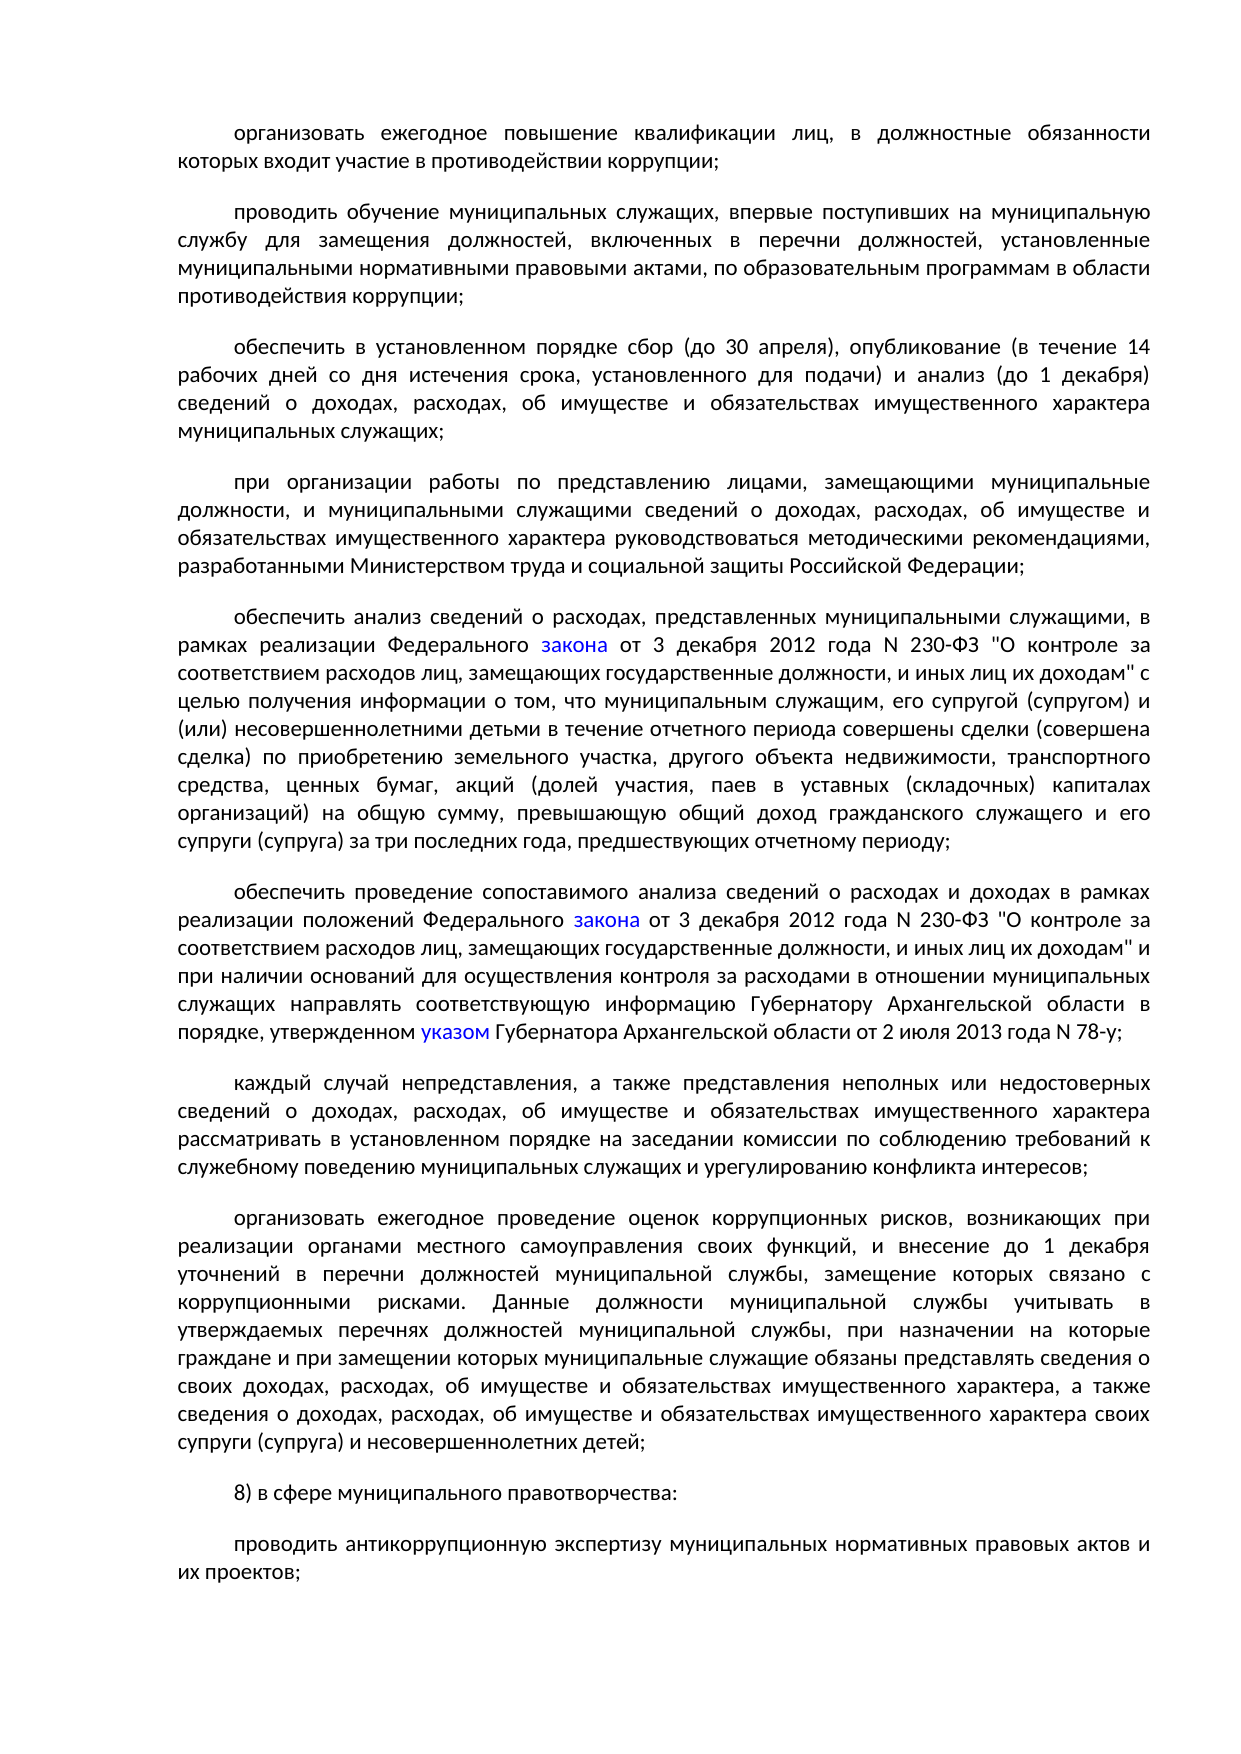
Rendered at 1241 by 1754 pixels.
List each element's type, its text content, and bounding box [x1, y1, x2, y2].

text каждый случай непредставления, а также представления неполных или недостоверных сведений о доходах, расходах, об имуществе и обязательствах имущественного характера рассматривать в установленном порядке на заседании комиссии по соблюдению требований к служебному поведению муниципальных служащих и урегулированию конфликта интересов; [177, 1068, 1152, 1180]
text обеспечить анализ сведений о расходах, представленных муниципальными служащими, в рамках реализации Федерального закона от 3 декабря 2012 года N 230-ФЗ "О контроле за соответствием расходов лиц, замещающих государственные должности, и иных лиц их доходам" с целью получения информации о том, что муниципальным служащим, его супругой (супругом) и (или) несовершеннолетними детьми в течение отчетного периода совершены сделки (совершена сделка) по приобретению земельного участка, другого объекта недвижимости, транспортного средства, ценных бумаг, акций (долей участия, паев в уставных (складочных) капиталах организаций) на общую сумму, превышающую общий доход гражданского служащего и его супруги (супруга) за три последних года, предшествующих отчетному периоду; [177, 602, 1152, 854]
text обеспечить проведение сопоставимого анализа сведений о расходах и доходах в рамках реализации положений Федерального закона от 3 декабря 2012 года N 230-ФЗ "О контроле за соответствием расходов лиц, замещающих государственные должности, и иных лиц их доходам" и при наличии оснований для осуществления контроля за расходами в отношении муниципальных служащих направлять соответствующую информацию Губернатору Архангельской области в порядке, утвержденном указом Губернатора Архангельской области от 2 июля 2013 года N 78-у; [177, 877, 1152, 1045]
text проводить обучение муниципальных служащих, впервые поступивших на муниципальную службу для замещения должностей, включенных в перечни должностей, установленные муниципальными нормативными правовыми актами, по образовательным программам в области противодействия коррупции; [177, 197, 1152, 309]
text 8) в сфере муниципального правотворчества: [177, 1478, 1152, 1506]
text проводить антикоррупционную экспертизу муниципальных нормативных правовых актов и их проектов; [177, 1529, 1152, 1585]
text обеспечить в установленном порядке сбор (до 30 апреля), опубликование (в течение 14 рабочих дней со дня истечения срока, установленного для подачи) и анализ (до 1 декабря) сведений о доходах, расходах, об имуществе и обязательствах имущественного характера муниципальных служащих; [177, 332, 1152, 444]
text организовать ежегодное проведение оценок коррупционных рисков, возникающих при реализации органами местного самоуправления своих функций, и внесение до 1 декабря уточнений в перечни должностей муниципальной службы, замещение которых связано с коррупционными рисками. Данные должности муниципальной службы учитывать в утверждаемых перечнях должностей муниципальной службы, при назначении на которые граждане и при замещении которых муниципальные служащие обязаны представлять сведения о своих доходах, расходах, об имуществе и обязательствах имущественного характера, а также сведения о доходах, расходах, об имуществе и обязательствах имущественного характера своих супруги (супруга) и несовершеннолетних детей; [177, 1203, 1152, 1455]
text при организации работы по представлению лицами, замещающими муниципальные должности, и муниципальными служащими сведений о доходах, расходах, об имуществе и обязательствах имущественного характера руководствоваться методическими рекомендациями, разработанными Министерством труда и социальной защиты Российской Федерации; [177, 467, 1152, 579]
text организовать ежегодное повышение квалификации лиц, в должностные обязанности которых входит участие в противодействии коррупции; [177, 118, 1152, 174]
